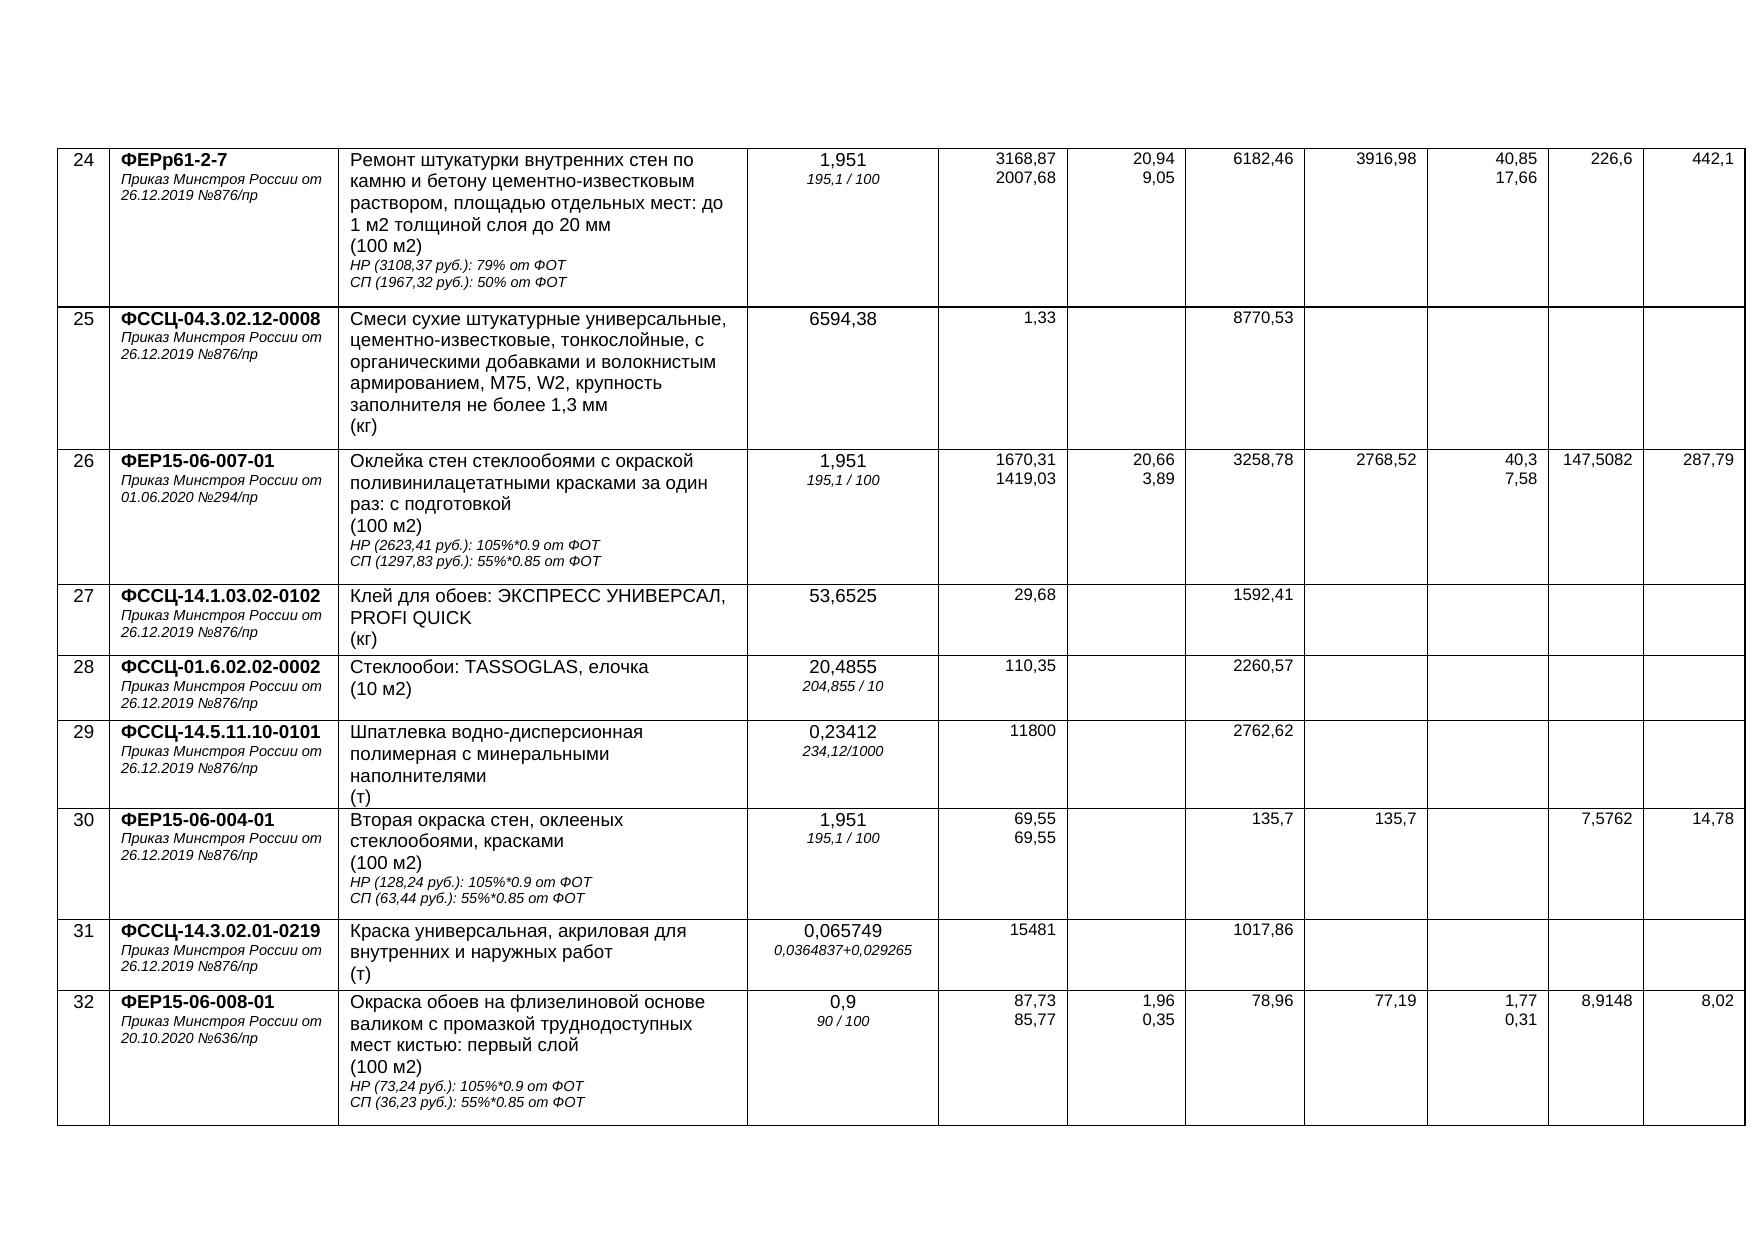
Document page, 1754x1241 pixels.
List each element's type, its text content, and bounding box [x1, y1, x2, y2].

table_cell [1644, 656, 1744, 720]
table_cell 8,9148 [1549, 991, 1643, 1125]
table_cell Шпатлевка водно-дисперсионная полимерная с минеральными наполнителями (т) [339, 721, 747, 807]
table_cell 6594,38 [748, 308, 938, 449]
table_cell 135,7 [1305, 809, 1427, 919]
table_cell [1068, 721, 1185, 807]
table_cell 0,065749 0,0364837+0,029265 [748, 920, 938, 990]
table_cell Стеклообои: TASSOGLAS, елочка (10 м2) [339, 656, 747, 720]
table_cell [1549, 721, 1643, 807]
table_cell 8770,53 [1186, 308, 1304, 449]
table_cell 2768,52 [1305, 450, 1427, 584]
table_cell 1592,41 [1186, 585, 1304, 655]
table_cell 226,6 [1549, 149, 1643, 306]
table_cell 30 [58, 809, 109, 919]
table_cell [1305, 920, 1427, 990]
table_cell 0,23412 234,12/1000 [748, 721, 938, 807]
table_cell 6182,46 [1186, 149, 1304, 306]
table_cell 135,7 [1186, 809, 1304, 919]
table_cell [1305, 721, 1427, 807]
table_cell 3916,98 [1305, 149, 1427, 306]
table_cell 31 [58, 920, 109, 990]
table_cell 110,35 [939, 656, 1067, 720]
table_cell [1305, 308, 1427, 449]
table_cell 20,94 9,05 [1068, 149, 1185, 306]
table_cell 15481 [939, 920, 1067, 990]
table_cell 11800 [939, 721, 1067, 807]
table_cell 27 [58, 585, 109, 655]
table_cell 29 [58, 721, 109, 807]
table_cell 26 [58, 450, 109, 584]
table_cell 32 [58, 991, 109, 1125]
table_cell 40,3 7,58 [1428, 450, 1548, 584]
table_cell Смеси сухие штукатурные универсальные, цементно-известковые, тонкослойные, с органическими добавками и волокнистым армированием, М75, W2, крупность заполнителя не более 1,3 мм (кг) [339, 308, 747, 449]
table_cell 7,5762 [1549, 809, 1643, 919]
table_cell [1549, 585, 1643, 655]
table_cell [1068, 809, 1185, 919]
table_cell [1428, 920, 1548, 990]
table_cell [1068, 308, 1185, 449]
table_cell 1,951 195,1 / 100 [748, 149, 938, 306]
table_cell [1644, 721, 1744, 807]
table_cell ФССЦ-04.3.02.12-0008 Приказ Минстроя России от 26.12.2019 №876/пр [110, 308, 338, 449]
table_cell [1549, 920, 1643, 990]
table_cell 24 [58, 149, 109, 306]
table_cell 87,73 85,77 [939, 991, 1067, 1125]
table_cell Ремонт штукатурки внутренних стен по камню и бетону цементно-известковым раствором, площадью отдельных мест: до 1 м2 толщиной слоя до 20 мм (100 м2) НР (3108,37 руб.): 79% от ФОТ СП (1967,32 руб.): 50% от ФОТ [339, 149, 747, 306]
table_cell 3168,87 2007,68 [939, 149, 1067, 306]
table_cell ФССЦ-01.6.02.02-0002 Приказ Минстроя России от 26.12.2019 №876/пр [110, 656, 338, 720]
table_cell ФЕР15-06-004-01 Приказ Минстроя России от 26.12.2019 №876/пр [110, 809, 338, 919]
table_cell 147,5082 [1549, 450, 1643, 584]
table_cell Окраска обоев на флизелиновой основе валиком с промазкой труднодоступных мест кистью: первый слой (100 м2) НР (73,24 руб.): 105%*0.9 от ФОТ СП (36,23 руб.): 55%*0.85 от ФОТ [339, 991, 747, 1125]
table_cell [1305, 585, 1427, 655]
table_cell 14,78 [1644, 809, 1744, 919]
table_cell 20,4855 204,855 / 10 [748, 656, 938, 720]
table_cell 1,951 195,1 / 100 [748, 450, 938, 584]
table_cell 287,79 [1644, 450, 1744, 584]
table_cell 2260,57 [1186, 656, 1304, 720]
table_cell ФЕР15-06-008-01 Приказ Минстроя России от 20.10.2020 №636/пр [110, 991, 338, 1125]
table_cell [1428, 656, 1548, 720]
table_cell [1068, 656, 1185, 720]
table_cell Краска универсальная, акриловая для внутренних и наружных работ (т) [339, 920, 747, 990]
table_cell 1,77 0,31 [1428, 991, 1548, 1125]
table_cell Клей для обоев: ЭКСПРЕСС УНИВЕРСАЛ, PROFI QUICK (кг) [339, 585, 747, 655]
table_cell 40,85 17,66 [1428, 149, 1548, 306]
table_cell [1428, 809, 1548, 919]
table_cell [1644, 585, 1744, 655]
table_cell 8,02 [1644, 991, 1744, 1125]
table_cell [1068, 920, 1185, 990]
table_cell ФССЦ-14.3.02.01-0219 Приказ Минстроя России от 26.12.2019 №876/пр [110, 920, 338, 990]
table_cell [1068, 585, 1185, 655]
table_cell 442,1 [1644, 149, 1744, 306]
table_cell [1644, 920, 1744, 990]
table_cell ФССЦ-14.5.11.10-0101 Приказ Минстроя России от 26.12.2019 №876/пр [110, 721, 338, 807]
table_cell 1,33 [939, 308, 1067, 449]
table_cell 1,951 195,1 / 100 [748, 809, 938, 919]
table_cell Вторая окраска стен, оклееных стеклообоями, красками (100 м2) НР (128,24 руб.): 105%*0.9 от ФОТ СП (63,44 руб.): 55%*0.85 от ФОТ [339, 809, 747, 919]
table_cell [1549, 656, 1643, 720]
table_cell 29,68 [939, 585, 1067, 655]
table_cell ФЕРр61-2-7 Приказ Минстроя России от 26.12.2019 №876/пр [110, 149, 338, 306]
table_cell 1670,31 1419,03 [939, 450, 1067, 584]
table_cell 78,96 [1186, 991, 1304, 1125]
table_cell [1428, 585, 1548, 655]
table_cell 1,96 0,35 [1068, 991, 1185, 1125]
table_cell 25 [58, 308, 109, 449]
table_cell [1644, 308, 1744, 449]
table_cell 3258,78 [1186, 450, 1304, 584]
table_cell 53,6525 [748, 585, 938, 655]
table_cell [1549, 308, 1643, 449]
table_cell ФЕР15-06-007-01 Приказ Минстроя России от 01.06.2020 №294/пр [110, 450, 338, 584]
table_cell Оклейка стен стеклообоями с окраской поливинилацетатными красками за один раз: с подготовкой (100 м2) НР (2623,41 руб.): 105%*0.9 от ФОТ СП (1297,83 руб.): 55%*0.85 от ФОТ [339, 450, 747, 584]
table_cell 2762,62 [1186, 721, 1304, 807]
table_cell [1305, 656, 1427, 720]
table_cell 20,66 3,89 [1068, 450, 1185, 584]
table_cell ФССЦ-14.1.03.02-0102 Приказ Минстроя России от 26.12.2019 №876/пр [110, 585, 338, 655]
table_cell 77,19 [1305, 991, 1427, 1125]
table_cell [1428, 721, 1548, 807]
table_cell [1428, 308, 1548, 449]
table_cell 69,55 69,55 [939, 809, 1067, 919]
table_cell 1017,86 [1186, 920, 1304, 990]
table_cell 28 [58, 656, 109, 720]
table_cell 0,9 90 / 100 [748, 991, 938, 1125]
